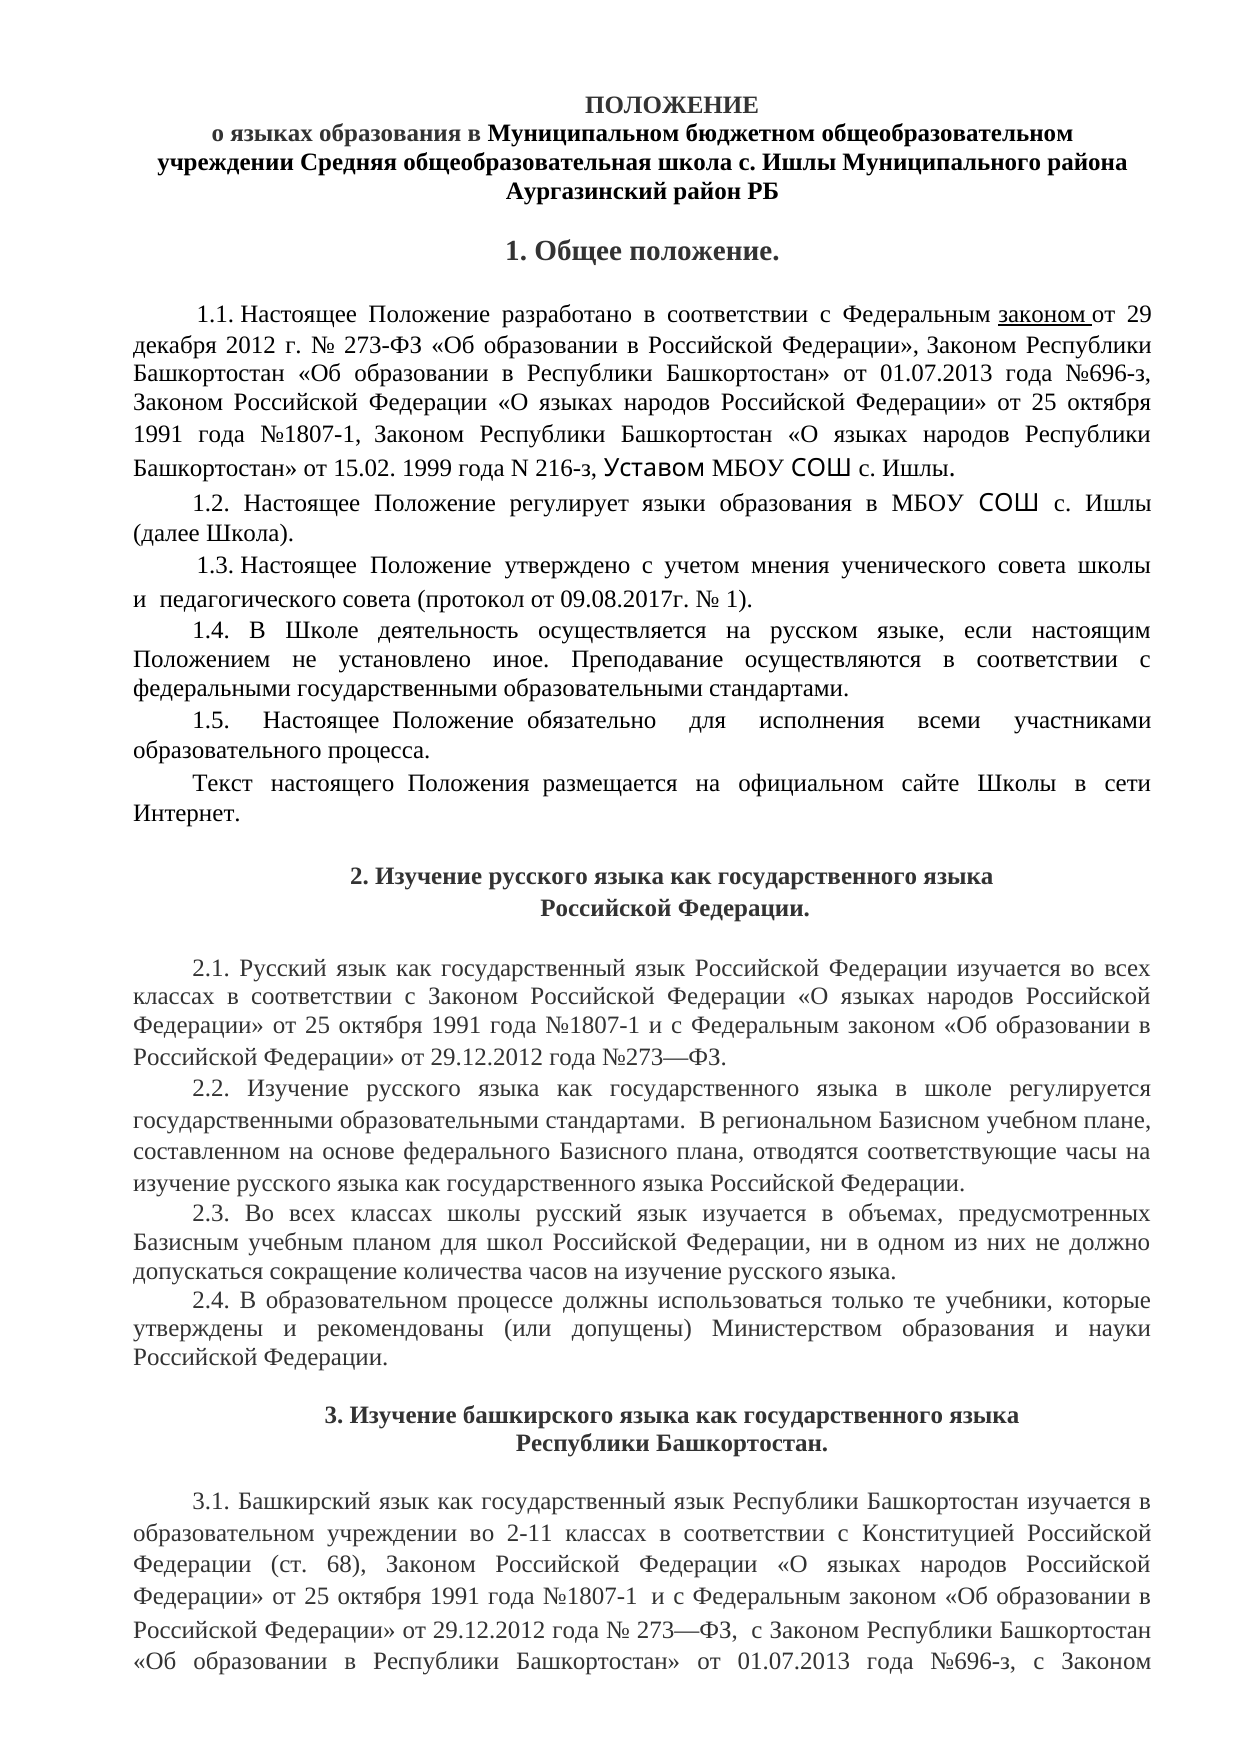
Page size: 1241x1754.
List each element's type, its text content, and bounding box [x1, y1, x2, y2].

text 1.1. Настоящее Положение разработано в соответствии с Федеральным законом от 29 декабря . № 273-ФЗ «Об образовании в Российской Федерации», Законом Республики Башкортостан «Об образовании в Республики Башкортостан» от 01.07.2013 года №696-з, Законом Российской Федерации «О языках народов Российской Федерации» от 25 октября 1991 года №1807-1, Законом Республики Башкортостан «О языках народов Республики Башкортостан» от 15.02. 1999 года N 216-з, Уставом МБОУ СОШ с. Ишлы. [133, 296, 1152, 484]
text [133, 1486, 1152, 1674]
text 3. Изучение башкирского языка как государственного языка [133, 1400, 1152, 1428]
text Российской Федерации. [133, 890, 1152, 924]
text 1.2. Настоящее Положение регулирует языки образования в МБОУ СОШ с. Ишлы (далее Школа). [133, 484, 1152, 547]
list 1. Общее положение. [133, 233, 1152, 267]
text 2.1. Русский язык как государственный язык Российской Федерации изучается во всех классах в соответствии с Законом Российской Федерации «О языках народов Российской Федерации» от 25 октября 1991 года №1807-1 и с Федеральным законом «Об образовании в Российской Федерации» от 29.12.2012 года №273—ФЗ. [133, 953, 1152, 1073]
text о языках образования в Муниципальном бюджетном общеобразовательном учреждении Средняя общеобразовательная школа с. Ишлы Муниципального района Аургазинский район РБ [133, 118, 1152, 205]
text ПОЛОЖЕНИЕ [133, 90, 1152, 118]
text Текст настоящего Положения размещается на официальном сайте Школы в сети Интернет. [133, 764, 1152, 827]
text 1.4. В Школе деятельность осуществляется на русском языке, если настоящим Положением не установлено иное. Преподавание осуществляются в соответствии с федеральными государственными образовательными стандартами. [133, 615, 1152, 701]
text Республики Башкортостан. [133, 1428, 1152, 1457]
text 2.4. В образовательном процессе должны использоваться только те учебники, которые утверждены и рекомендованы (или допущены) Министерством образования и науки Российской Федерации. [133, 1285, 1152, 1371]
text 2. Изучение русского языка как государственного языка [133, 861, 1152, 890]
text 2.3. Во всех классах школы русский язык изучается в объемах, предусмотренных Базисным учебным планом для школ Российской Федерации, ни в одном из них не должно допускаться сокращение количества часов на изучение русского языка. [133, 1198, 1152, 1285]
text 1.3. Настоящее Положение утверждено с учетом мнения ученического совета школы и педагогического совета (протокол от 09.08.2017г. № 1). [133, 547, 1152, 615]
text 1.5. Настоящее Положение обязательно для исполнения всеми участниками образовательного процесса. [133, 701, 1152, 764]
text 2.2. Изучение русского языка как государственного языка в школе регулируется государственными образовательными стандартами. В региональном Базисном учебном плане, составленном на основе федерального Базисного плана, отводятся соответствующие часы на изучение русского языка как государственного языка Российской Федерации. [133, 1073, 1152, 1198]
